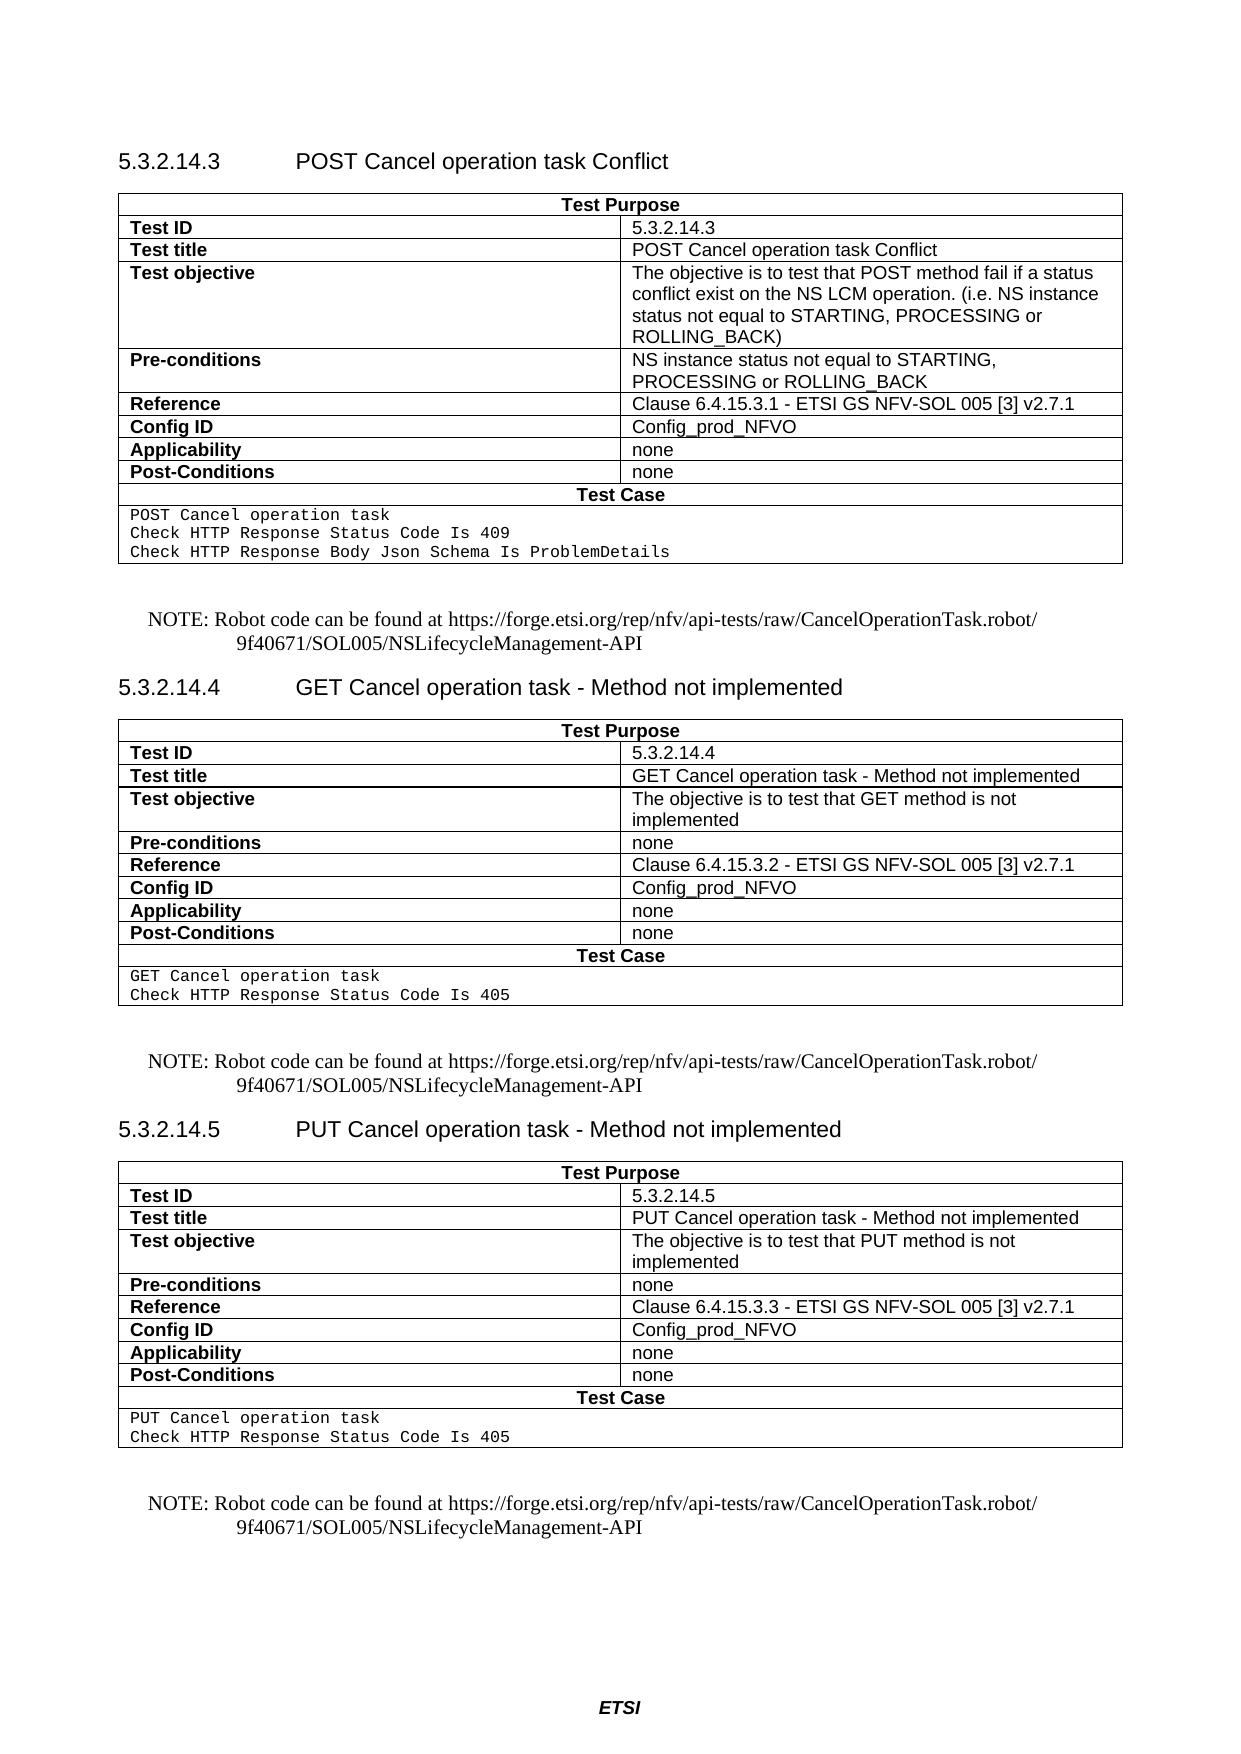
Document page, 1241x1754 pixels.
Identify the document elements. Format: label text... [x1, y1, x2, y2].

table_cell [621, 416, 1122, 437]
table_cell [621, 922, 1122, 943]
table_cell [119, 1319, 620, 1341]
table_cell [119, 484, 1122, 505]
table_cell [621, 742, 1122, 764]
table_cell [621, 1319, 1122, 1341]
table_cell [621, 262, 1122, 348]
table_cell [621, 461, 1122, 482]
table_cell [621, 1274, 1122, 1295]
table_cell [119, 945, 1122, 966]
subtitle 5.3.2.14.5 PUT Cancel operation task - Method not implemented [118, 1116, 1122, 1142]
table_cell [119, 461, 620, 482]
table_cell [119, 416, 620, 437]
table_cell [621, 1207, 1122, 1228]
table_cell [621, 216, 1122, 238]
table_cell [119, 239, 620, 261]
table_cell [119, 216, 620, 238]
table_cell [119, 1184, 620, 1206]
subtitle 5.3.2.14.4 GET Cancel operation task - Method not implemented [118, 673, 1122, 700]
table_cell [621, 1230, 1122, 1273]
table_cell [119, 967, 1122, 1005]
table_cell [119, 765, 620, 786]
subtitle 5.3.2.14.3 POST Cancel operation task Conflict [118, 148, 1122, 174]
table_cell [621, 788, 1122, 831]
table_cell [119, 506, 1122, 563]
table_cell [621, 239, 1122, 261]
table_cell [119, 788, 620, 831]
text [148, 1491, 1122, 1539]
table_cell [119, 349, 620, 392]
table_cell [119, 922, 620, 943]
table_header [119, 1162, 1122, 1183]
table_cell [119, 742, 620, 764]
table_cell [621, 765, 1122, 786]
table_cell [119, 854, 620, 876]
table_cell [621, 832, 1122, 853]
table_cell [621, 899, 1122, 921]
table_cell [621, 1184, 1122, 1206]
text NOTE: Robot code can be found at https://forge.etsi.org/rep/nfv/api-tests/raw/CancelOperationTask.robot/9f40671/SOL005/NSLifecycleManagement-API [148, 1049, 1122, 1097]
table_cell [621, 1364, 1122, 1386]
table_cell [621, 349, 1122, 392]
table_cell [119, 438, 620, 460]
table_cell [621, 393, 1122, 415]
text NOTE: Robot code can be found at https://forge.etsi.org/rep/nfv/api-tests/raw/CancelOperationTask.robot/9f40671/SOL005/NSLifecycleManagement-API [148, 607, 1122, 655]
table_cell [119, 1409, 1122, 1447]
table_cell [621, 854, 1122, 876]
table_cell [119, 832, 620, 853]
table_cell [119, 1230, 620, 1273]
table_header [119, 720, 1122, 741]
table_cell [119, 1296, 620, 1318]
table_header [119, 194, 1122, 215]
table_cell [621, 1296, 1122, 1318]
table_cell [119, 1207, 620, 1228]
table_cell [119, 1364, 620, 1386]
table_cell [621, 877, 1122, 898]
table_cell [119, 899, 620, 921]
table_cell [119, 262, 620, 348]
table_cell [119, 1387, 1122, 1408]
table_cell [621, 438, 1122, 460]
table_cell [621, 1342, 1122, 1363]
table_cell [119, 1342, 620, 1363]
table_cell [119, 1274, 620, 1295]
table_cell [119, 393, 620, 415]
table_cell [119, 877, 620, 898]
